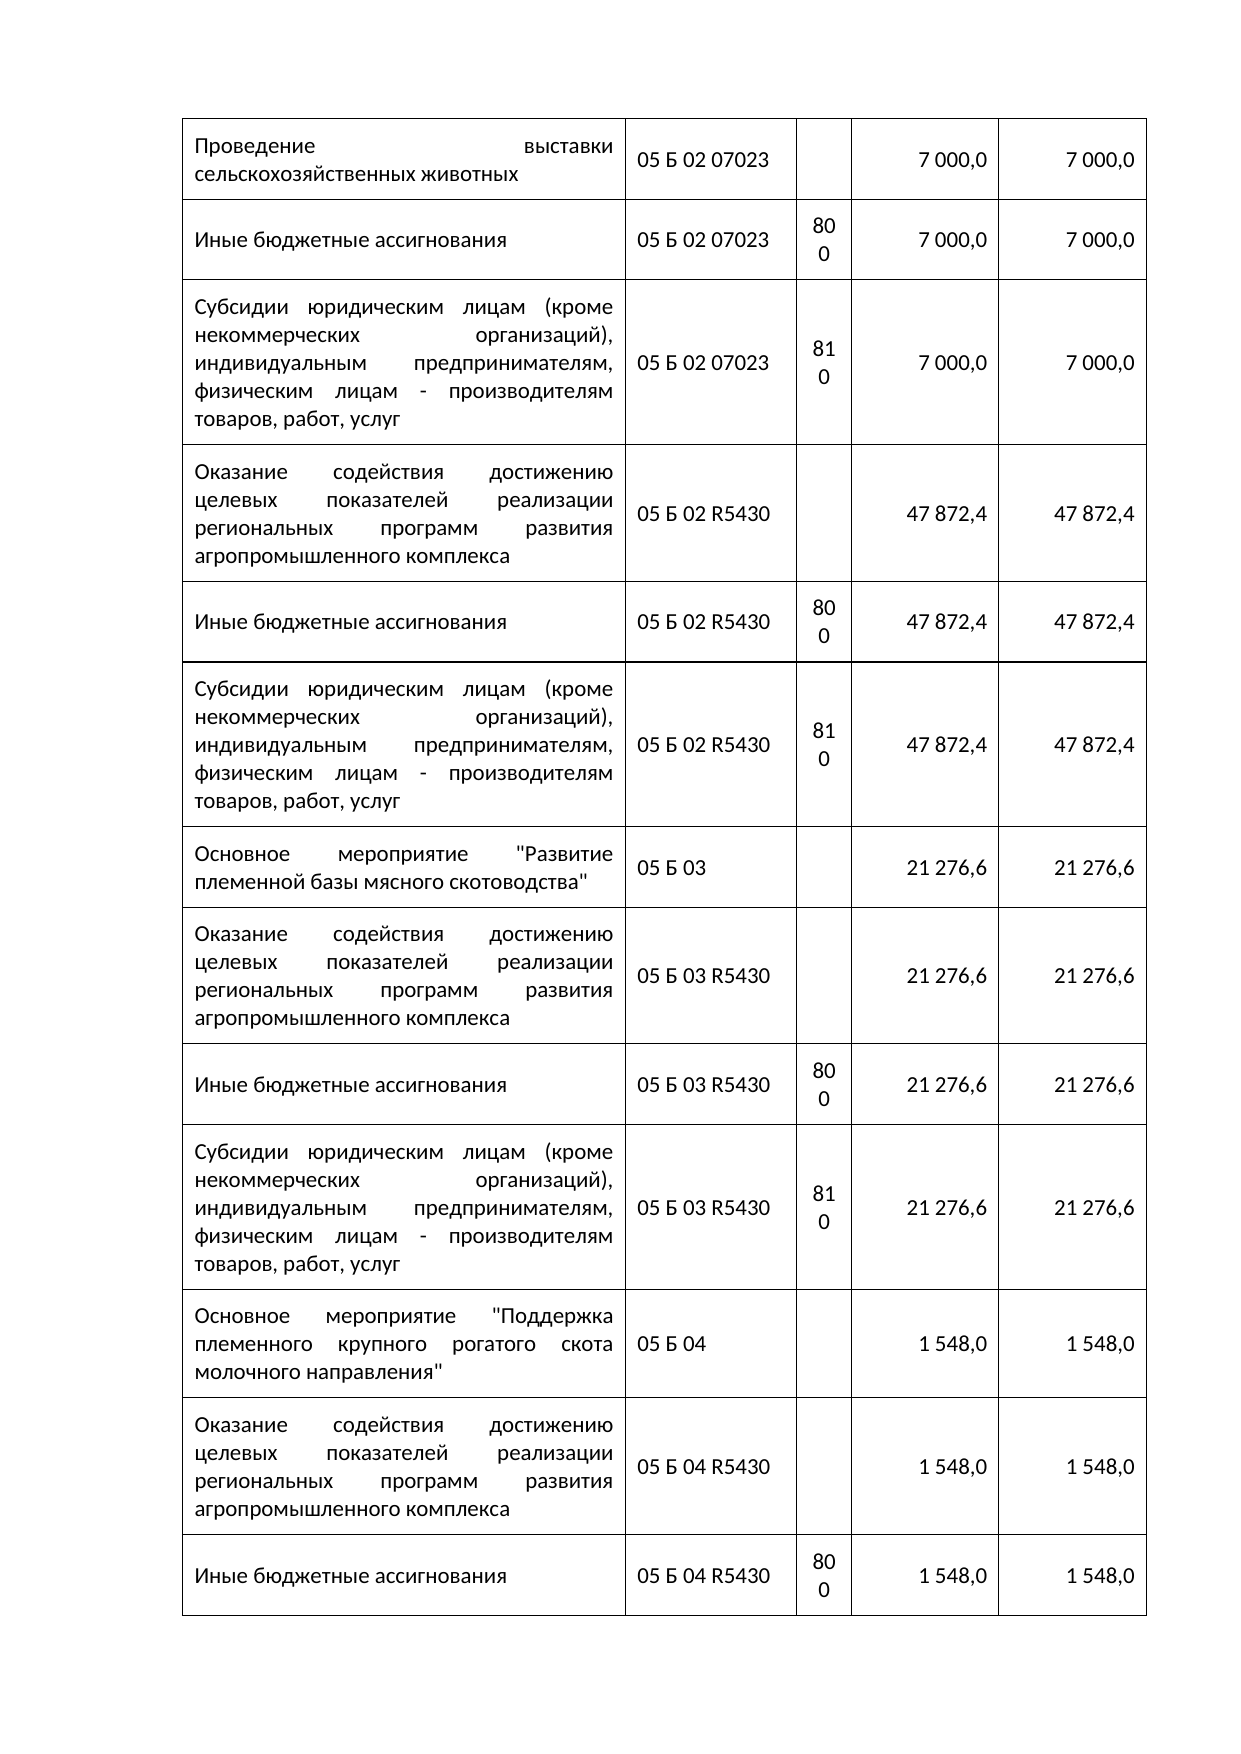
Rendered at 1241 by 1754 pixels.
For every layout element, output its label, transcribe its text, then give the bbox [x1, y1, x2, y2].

table_cell 21 276,6 [999, 827, 1146, 907]
table_cell 7 000,0 [852, 280, 998, 444]
table_cell [797, 1290, 851, 1397]
table_cell 47 872,4 [999, 663, 1146, 826]
table_cell 1 548,0 [852, 1398, 998, 1534]
table_cell 21 276,6 [852, 1125, 998, 1289]
table_cell Иные бюджетные ассигнования [183, 1535, 625, 1614]
table_cell [797, 827, 851, 907]
table_cell 800 [797, 1535, 851, 1614]
table_cell 1 548,0 [999, 1290, 1146, 1397]
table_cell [183, 280, 625, 444]
table_cell 1 548,0 [999, 1535, 1146, 1614]
table_cell 05 Б 02 07023 [626, 280, 796, 444]
table_cell 05 Б 03 R5430 [626, 908, 796, 1043]
table_cell 05 Б 03 R5430 [626, 1125, 796, 1289]
table_cell [797, 908, 851, 1043]
table_cell 05 Б 02 07023 [626, 200, 796, 279]
table_cell [797, 1398, 851, 1534]
table_cell 47 872,4 [999, 582, 1146, 661]
table_cell 1 548,0 [852, 1535, 998, 1614]
table_cell 47 872,4 [852, 582, 998, 661]
table_cell 7 000,0 [999, 119, 1146, 199]
table_cell 7 000,0 [999, 280, 1146, 444]
table_cell 47 872,4 [852, 663, 998, 826]
table_cell 1 548,0 [852, 1290, 998, 1397]
table_cell Иные бюджетные ассигнования [183, 1044, 625, 1124]
table_cell 05 Б 02 R5430 [626, 663, 796, 826]
table_cell Иные бюджетные ассигнования [183, 200, 625, 279]
table_cell 1 548,0 [999, 1398, 1146, 1534]
table_cell 05 Б 04 [626, 1290, 796, 1397]
table_cell 810 [797, 280, 851, 444]
table_cell 47 872,4 [999, 445, 1146, 581]
table_cell 800 [797, 582, 851, 661]
table_cell [797, 445, 851, 581]
table_cell 47 872,4 [852, 445, 998, 581]
table_cell 05 Б 04 R5430 [626, 1535, 796, 1614]
table_cell 05 Б 02 R5430 [626, 445, 796, 581]
table_cell Оказание содействия достижению целевых показателей реализации региональных программ развития агропромышленного комплекса [183, 1398, 625, 1534]
table_cell 7 000,0 [852, 119, 998, 199]
table_cell 21 276,6 [999, 1125, 1146, 1289]
table_cell Основное мероприятие "Развитие племенной базы мясного скотоводства" [183, 827, 625, 907]
table_cell 05 Б 02 R5430 [626, 582, 796, 661]
table_cell 800 [797, 200, 851, 279]
table_cell 800 [797, 1044, 851, 1124]
table_cell Оказание содействия достижению целевых показателей реализации региональных программ развития агропромышленного комплекса [183, 445, 625, 581]
table_cell 05 Б 03 [626, 827, 796, 907]
table_cell 21 276,6 [999, 908, 1146, 1043]
table_cell 7 000,0 [999, 200, 1146, 279]
table_cell Оказание содействия достижению целевых показателей реализации региональных программ развития агропромышленного комплекса [183, 908, 625, 1043]
table_cell 21 276,6 [852, 908, 998, 1043]
table_cell 05 Б 04 R5430 [626, 1398, 796, 1534]
table_cell Проведение выставки сельскохозяйственных животных [183, 119, 625, 199]
table_cell Основное мероприятие "Поддержка племенного крупного рогатого скота молочного направления" [183, 1290, 625, 1397]
table_cell 05 Б 03 R5430 [626, 1044, 796, 1124]
table_cell 810 [797, 663, 851, 826]
table_cell 7 000,0 [852, 200, 998, 279]
table_cell 21 276,6 [852, 1044, 998, 1124]
table_cell 21 276,6 [999, 1044, 1146, 1124]
table_cell [797, 119, 851, 199]
table_cell 05 Б 02 07023 [626, 119, 796, 199]
table_cell Иные бюджетные ассигнования [183, 582, 625, 661]
table_cell 21 276,6 [852, 827, 998, 907]
table_cell 810 [797, 1125, 851, 1289]
